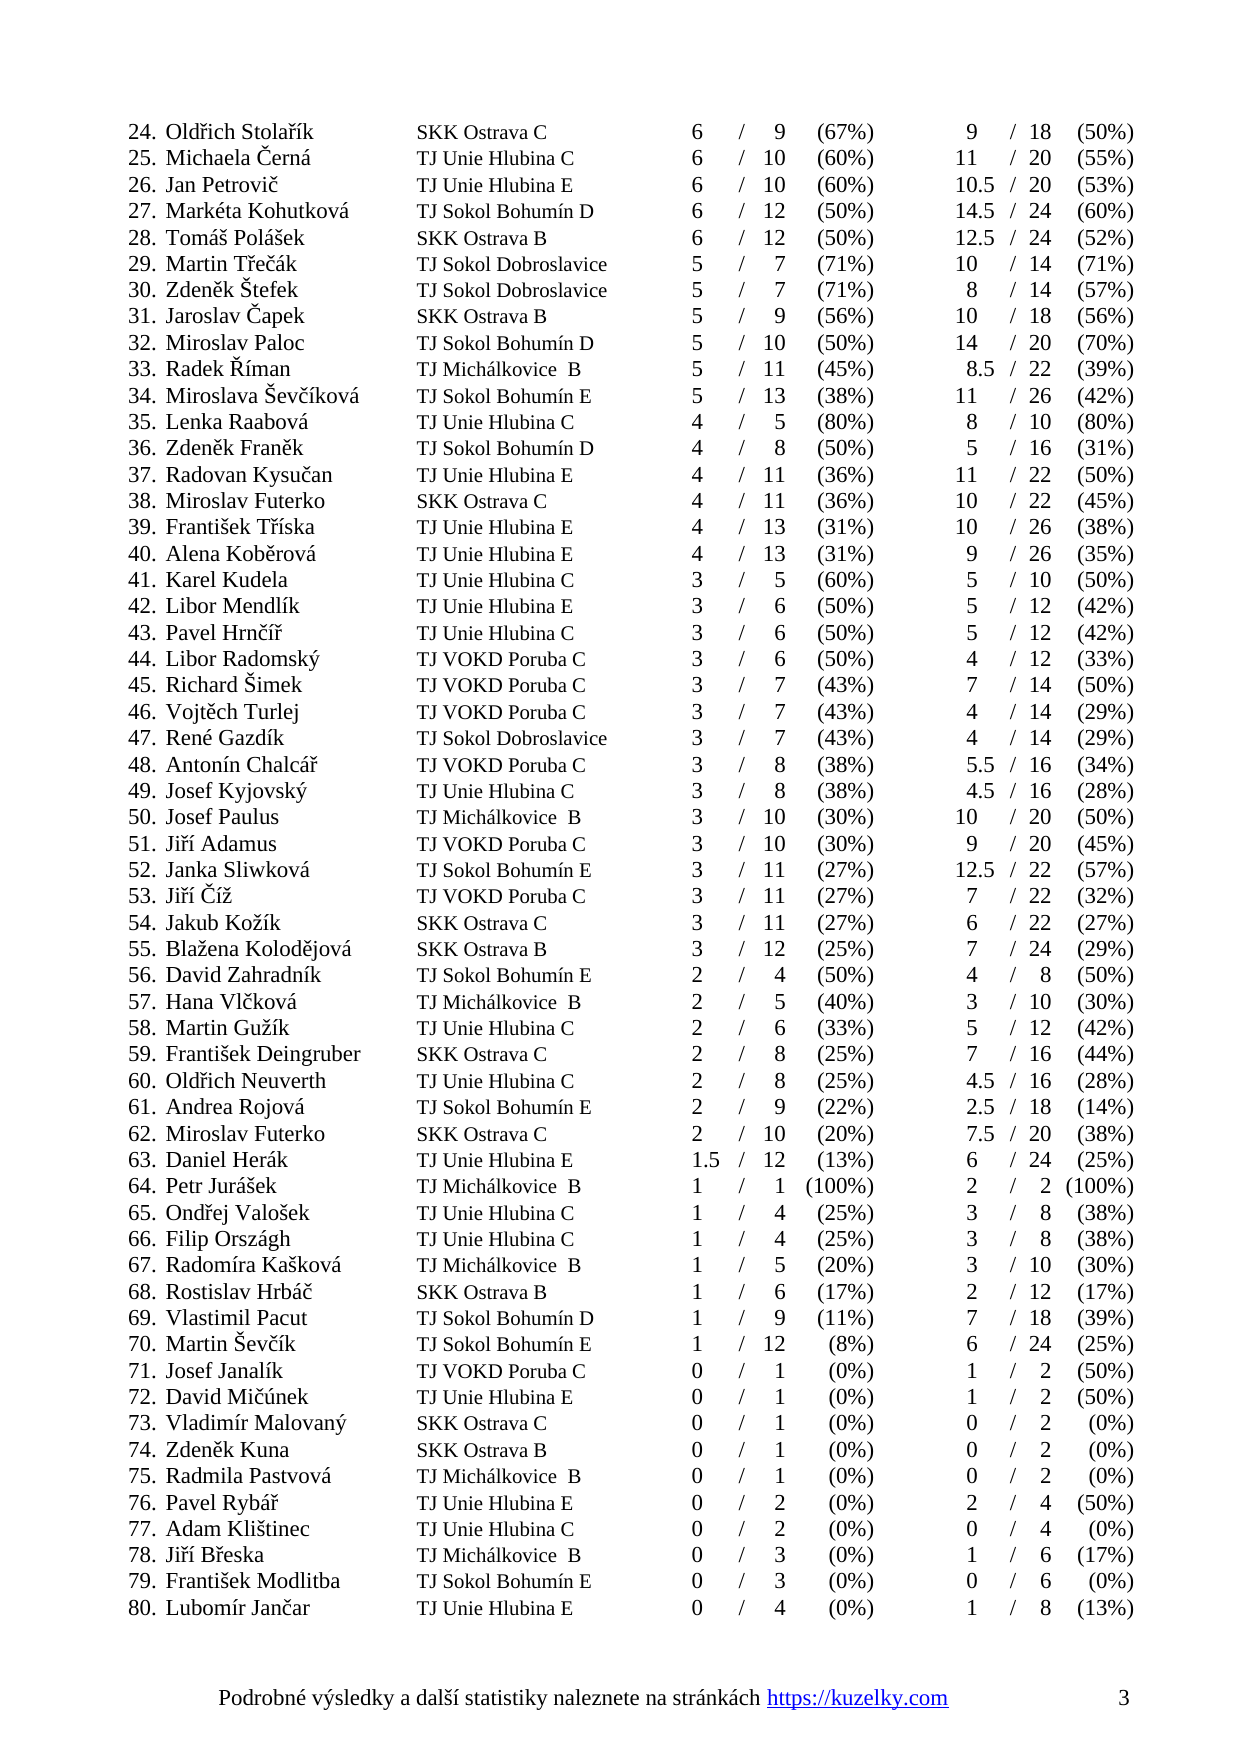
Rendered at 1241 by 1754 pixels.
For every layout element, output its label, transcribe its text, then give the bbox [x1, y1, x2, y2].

text 62. Miroslav Futerko SKK Ostrava C 2 / 10 (20%) 7.5 / 20 (38%) [106, 1119, 1134, 1146]
text 67. Radomíra Kašková TJ Michálkovice B 1 / 5 (20%) 3 / 10 (30%) [106, 1251, 1134, 1278]
text 30. Zdeněk Štefek TJ Sokol Dobroslavice 5 / 7 (71%) 8 / 14 (57%) [106, 276, 1134, 303]
text 41. Karel Kudela TJ Unie Hlubina C 3 / 5 (60%) 5 / 10 (50%) [106, 566, 1134, 592]
text 59. František Deingruber SKK Ostrava C 2 / 8 (25%) 7 / 16 (44%) [106, 1041, 1134, 1067]
text 28. Tomáš Polášek SKK Ostrava B 6 / 12 (50%) 12.5 / 24 (52%) [106, 223, 1134, 250]
text 29. Martin Třečák TJ Sokol Dobroslavice 5 / 7 (71%) 10 / 14 (71%) [106, 250, 1134, 276]
text 38. Miroslav Futerko SKK Ostrava C 4 / 11 (36%) 10 / 22 (45%) [106, 487, 1134, 513]
text 32. Miroslav Paloc TJ Sokol Bohumín D 5 / 10 (50%) 14 / 20 (70%) [106, 329, 1134, 355]
text 27. Markéta Kohutková TJ Sokol Bohumín D 6 / 12 (50%) 14.5 / 24 (60%) [106, 197, 1134, 223]
text 44. Libor Radomský TJ VOKD Poruba C 3 / 6 (50%) 4 / 12 (33%) [106, 645, 1134, 672]
text 26. Jan Petrovič TJ Unie Hlubina E 6 / 10 (60%) 10.5 / 20 (53%) [106, 171, 1134, 197]
text 53. Jiří Číž TJ VOKD Poruba C 3 / 11 (27%) 7 / 22 (32%) [106, 882, 1134, 909]
text 78. Jiří Břeska TJ Michálkovice B 0 / 3 (0%) 1 / 6 (17%) [106, 1541, 1134, 1568]
text 80. Lubomír Jančar TJ Unie Hlubina E 0 / 4 (0%) 1 / 8 (13%) [106, 1594, 1134, 1620]
text 66. Filip Országh TJ Unie Hlubina C 1 / 4 (25%) 3 / 8 (38%) [106, 1225, 1134, 1251]
text 70. Martin Ševčík TJ Sokol Bohumín E 1 / 12 (8%) 6 / 24 (25%) [106, 1330, 1134, 1357]
text 65. Ondřej Valošek TJ Unie Hlubina C 1 / 4 (25%) 3 / 8 (38%) [106, 1199, 1134, 1225]
text 24. Oldřich Stolařík SKK Ostrava C 6 / 9 (67%) 9 / 18 (50%) [106, 118, 1134, 144]
text 56. David Zahradník TJ Sokol Bohumín E 2 / 4 (50%) 4 / 8 (50%) [106, 961, 1134, 988]
text 51. Jiří Adamus TJ VOKD Poruba C 3 / 10 (30%) 9 / 20 (45%) [106, 830, 1134, 856]
text 25. Michaela Černá TJ Unie Hlubina C 6 / 10 (60%) 11 / 20 (55%) [106, 144, 1134, 171]
text 64. Petr Jurášek TJ Michálkovice B 1 / 1 (100%) 2 / 2 (100%) [106, 1172, 1134, 1199]
text 76. Pavel Rybář TJ Unie Hlubina E 0 / 2 (0%) 2 / 4 (50%) [106, 1488, 1134, 1515]
text 31. Jaroslav Čapek SKK Ostrava B 5 / 9 (56%) 10 / 18 (56%) [106, 303, 1134, 329]
text 37. Radovan Kysučan TJ Unie Hlubina E 4 / 11 (36%) 11 / 22 (50%) [106, 461, 1134, 487]
text 55. Blažena Kolodějová SKK Ostrava B 3 / 12 (25%) 7 / 24 (29%) [106, 935, 1134, 961]
text 46. Vojtěch Turlej TJ VOKD Poruba C 3 / 7 (43%) 4 / 14 (29%) [106, 698, 1134, 724]
text 45. Richard Šimek TJ VOKD Poruba C 3 / 7 (43%) 7 / 14 (50%) [106, 672, 1134, 698]
text 39. František Tříska TJ Unie Hlubina E 4 / 13 (31%) 10 / 26 (38%) [106, 513, 1134, 540]
text 40. Alena Koběrová TJ Unie Hlubina E 4 / 13 (31%) 9 / 26 (35%) [106, 540, 1134, 566]
text 42. Libor Mendlík TJ Unie Hlubina E 3 / 6 (50%) 5 / 12 (42%) [106, 592, 1134, 619]
text 58. Martin Gužík TJ Unie Hlubina C 2 / 6 (33%) 5 / 12 (42%) [106, 1014, 1134, 1041]
text 48. Antonín Chalcář TJ VOKD Poruba C 3 / 8 (38%) 5.5 / 16 (34%) [106, 751, 1134, 777]
text 75. Radmila Pastvová TJ Michálkovice B 0 / 1 (0%) 0 / 2 (0%) [106, 1462, 1134, 1488]
text 77. Adam Klištinec TJ Unie Hlubina C 0 / 2 (0%) 0 / 4 (0%) [106, 1515, 1134, 1541]
text 47. René Gazdík TJ Sokol Dobroslavice 3 / 7 (43%) 4 / 14 (29%) [106, 724, 1134, 751]
text 63. Daniel Herák TJ Unie Hlubina E 1.5 / 12 (13%) 6 / 24 (25%) [106, 1146, 1134, 1172]
text 34. Miroslava Ševčíková TJ Sokol Bohumín E 5 / 13 (38%) 11 / 26 (42%) [106, 382, 1134, 408]
text 49. Josef Kyjovský TJ Unie Hlubina C 3 / 8 (38%) 4.5 / 16 (28%) [106, 777, 1134, 803]
text 73. Vladimír Malovaný SKK Ostrava C 0 / 1 (0%) 0 / 2 (0%) [106, 1409, 1134, 1436]
text 60. Oldřich Neuverth TJ Unie Hlubina C 2 / 8 (25%) 4.5 / 16 (28%) [106, 1067, 1134, 1093]
text 57. Hana Vlčková TJ Michálkovice B 2 / 5 (40%) 3 / 10 (30%) [106, 988, 1134, 1014]
text 68. Rostislav Hrbáč SKK Ostrava B 1 / 6 (17%) 2 / 12 (17%) [106, 1278, 1134, 1304]
text 74. Zdeněk Kuna SKK Ostrava B 0 / 1 (0%) 0 / 2 (0%) [106, 1436, 1134, 1462]
text 61. Andrea Rojová TJ Sokol Bohumín E 2 / 9 (22%) 2.5 / 18 (14%) [106, 1093, 1134, 1119]
text 52. Janka Sliwková TJ Sokol Bohumín E 3 / 11 (27%) 12.5 / 22 (57%) [106, 856, 1134, 882]
text 33. Radek Říman TJ Michálkovice B 5 / 11 (45%) 8.5 / 22 (39%) [106, 355, 1134, 382]
text 43. Pavel Hrnčíř TJ Unie Hlubina C 3 / 6 (50%) 5 / 12 (42%) [106, 619, 1134, 645]
text 36. Zdeněk Franěk TJ Sokol Bohumín D 4 / 8 (50%) 5 / 16 (31%) [106, 434, 1134, 461]
text 35. Lenka Raabová TJ Unie Hlubina C 4 / 5 (80%) 8 / 10 (80%) [106, 408, 1134, 434]
text 72. David Mičúnek TJ Unie Hlubina E 0 / 1 (0%) 1 / 2 (50%) [106, 1383, 1134, 1409]
text 69. Vlastimil Pacut TJ Sokol Bohumín D 1 / 9 (11%) 7 / 18 (39%) [106, 1304, 1134, 1330]
text 71. Josef Janalík TJ VOKD Poruba C 0 / 1 (0%) 1 / 2 (50%) [106, 1357, 1134, 1383]
text 54. Jakub Kožík SKK Ostrava C 3 / 11 (27%) 6 / 22 (27%) [106, 909, 1134, 935]
text 79. František Modlitba TJ Sokol Bohumín E 0 / 3 (0%) 0 / 6 (0%) [106, 1568, 1134, 1594]
text 50. Josef Paulus TJ Michálkovice B 3 / 10 (30%) 10 / 20 (50%) [106, 803, 1134, 830]
